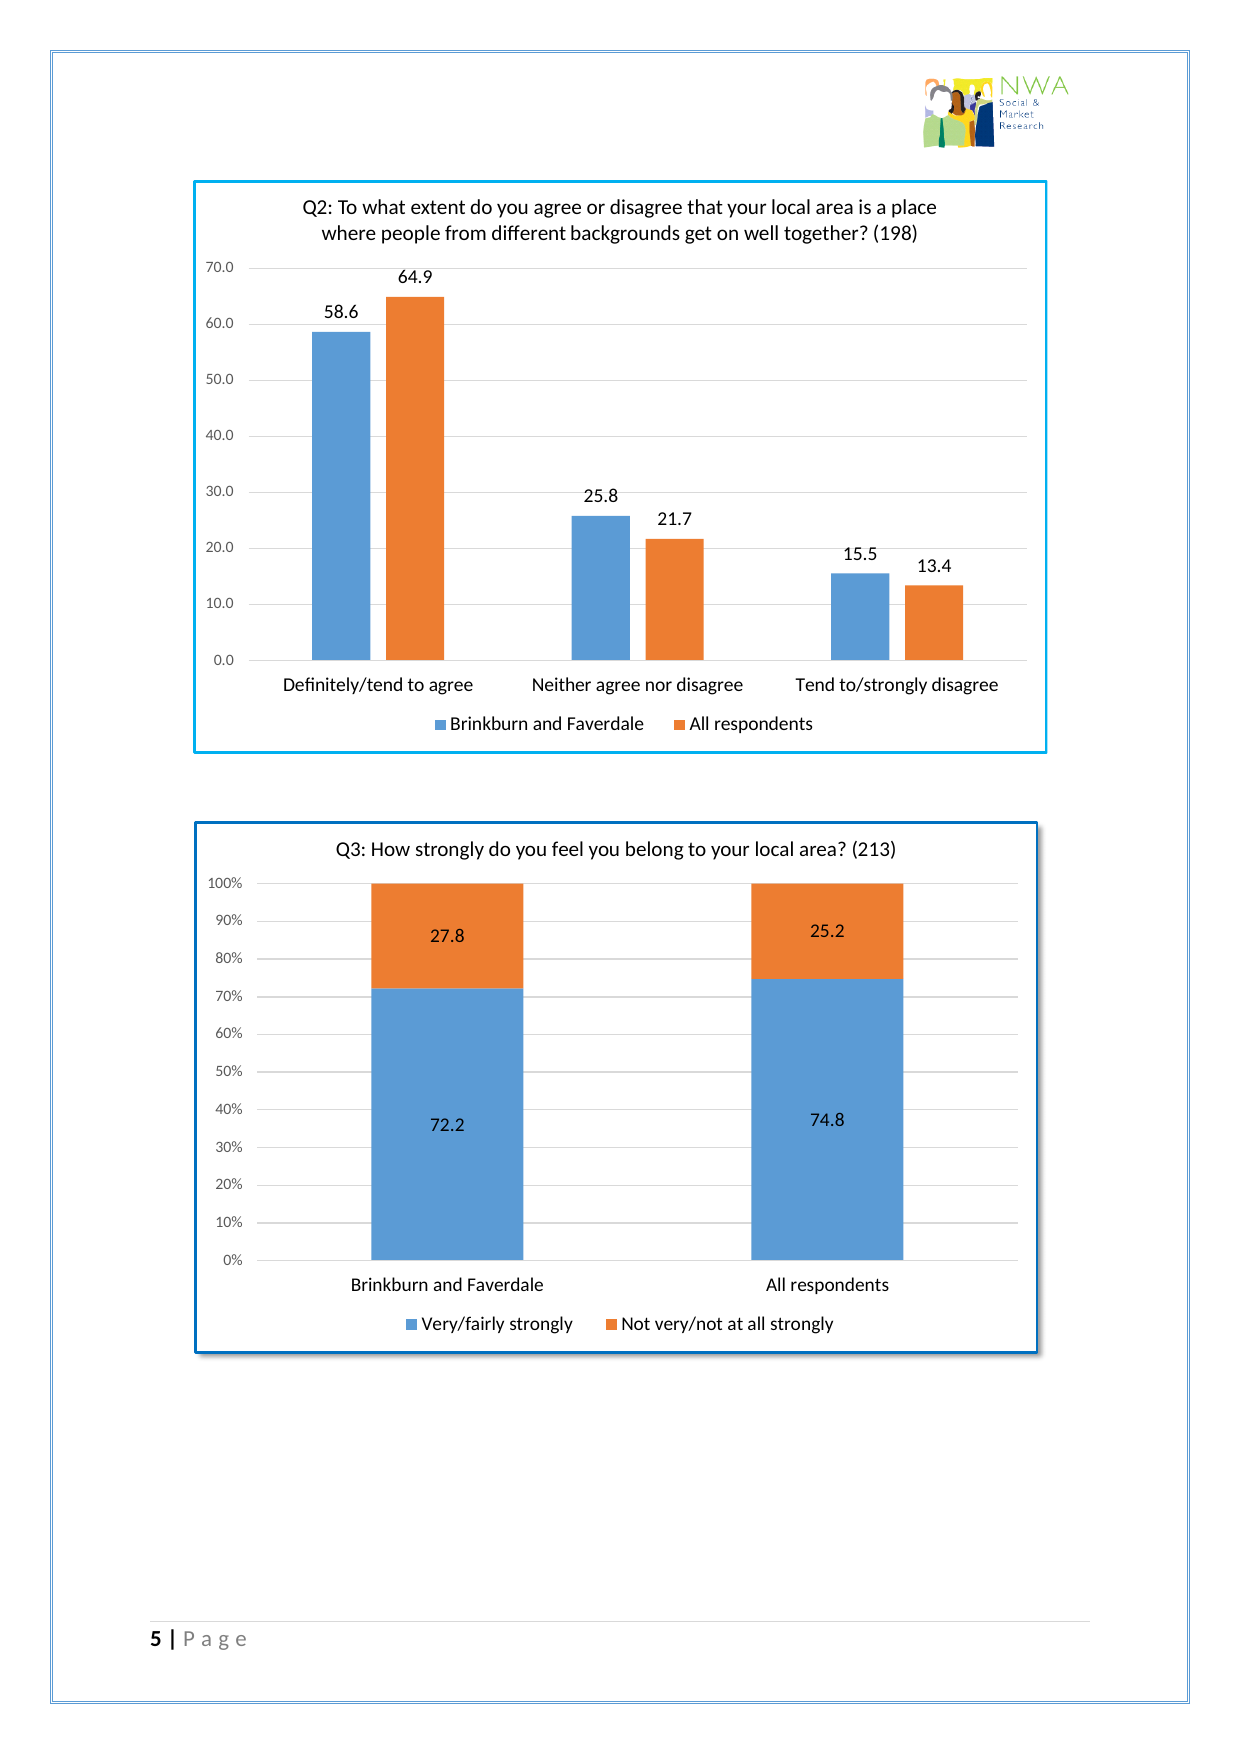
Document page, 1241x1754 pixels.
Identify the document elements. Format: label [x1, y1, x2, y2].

picture [920, 73, 1091, 152]
